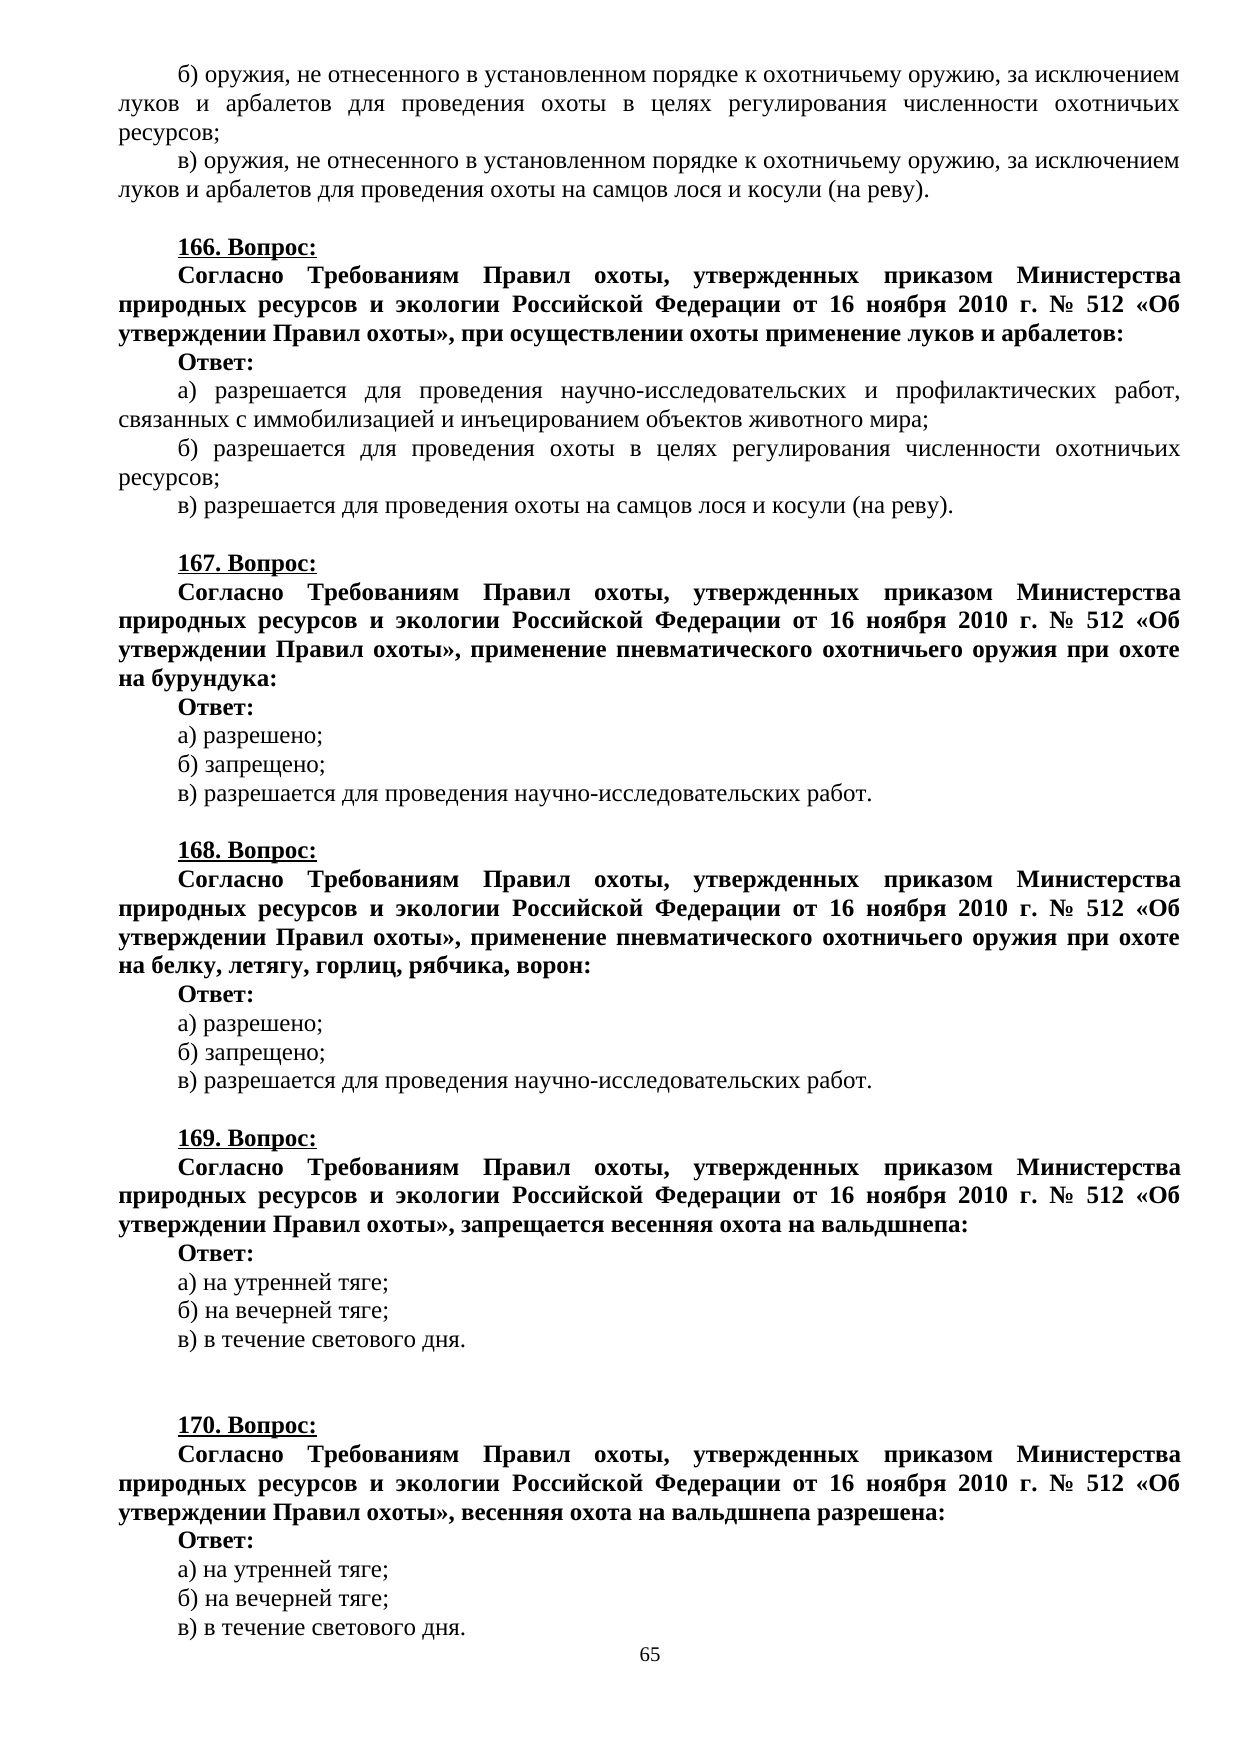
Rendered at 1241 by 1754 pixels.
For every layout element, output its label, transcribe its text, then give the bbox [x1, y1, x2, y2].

text а) разрешено; [118, 720, 1181, 749]
text Ответ: [118, 1238, 1181, 1267]
text в) разрешается для проведения научно-исследовательских работ. [118, 1065, 1181, 1094]
text б) запрещено; [118, 749, 1181, 778]
text Ответ: [118, 1525, 1181, 1554]
text 167. Вопрос: [118, 548, 1181, 577]
text б) запрещено; [118, 1037, 1181, 1065]
text а) разрешено; [118, 1008, 1181, 1037]
text Согласно Требованиям Правил охоты, утвержденных приказом Министерства природных ресурсов и экологии Российской Федерации от 16 ноября 2010 г. № 512 «Об утверждении Правил охоты», при осуществлении охоты применение луков и арбалетов: [118, 260, 1181, 347]
text в) в течение светового дня. [118, 1324, 1181, 1353]
text в) разрешается для проведения научно-исследовательских работ. [118, 778, 1181, 807]
text в) в течение светового дня. [118, 1612, 1181, 1640]
text б) разрешается для проведения охоты в целях регулирования численности охотничьих ресурсов; [118, 433, 1181, 490]
text 169. Вопрос: [118, 1123, 1181, 1152]
text б) оружия, не отнесенного в установленном порядке к охотничьему оружию, за исключением луков и арбалетов для проведения охоты в целях регулирования численности охотничьих ресурсов; [118, 59, 1181, 145]
text Согласно Требованиям Правил охоты, утвержденных приказом Министерства природных ресурсов и экологии Российской Федерации от 16 ноября 2010 г. № 512 «Об утверждении Правил охоты», применение пневматического охотничьего оружия при охоте на белку, летягу, горлиц, рябчика, ворон: [118, 864, 1181, 979]
text а) на утренней тяге; [118, 1554, 1181, 1583]
text 166. Вопрос: [118, 232, 1181, 260]
text 170. Вопрос: [118, 1410, 1181, 1439]
text Согласно Требованиям Правил охоты, утвержденных приказом Министерства природных ресурсов и экологии Российской Федерации от 16 ноября 2010 г. № 512 «Об утверждении Правил охоты», весенняя охота на вальдшнепа разрешена: [118, 1439, 1181, 1525]
text Ответ: [118, 979, 1181, 1008]
text в) разрешается для проведения охоты на самцов лося и косули (на реву). [118, 490, 1181, 519]
text а) на утренней тяге; [118, 1267, 1181, 1295]
text Согласно Требованиям Правил охоты, утвержденных приказом Министерства природных ресурсов и экологии Российской Федерации от 16 ноября 2010 г. № 512 «Об утверждении Правил охоты», применение пневматического охотничьего оружия при охоте на бурундука: [118, 577, 1181, 692]
text Согласно Требованиям Правил охоты, утвержденных приказом Министерства природных ресурсов и экологии Российской Федерации от 16 ноября 2010 г. № 512 «Об утверждении Правил охоты», запрещается весенняя охота на вальдшнепа: [118, 1152, 1181, 1238]
text а) разрешается для проведения научно-исследовательских и профилактических работ, связанных с иммобилизацией и инъецированием объектов животного мира; [118, 375, 1181, 433]
text б) на вечерней тяге; [118, 1583, 1181, 1612]
text Ответ: [118, 347, 1181, 375]
text в) оружия, не отнесенного в установленном порядке к охотничьему оружию, за исключением луков и арбалетов для проведения охоты на самцов лося и косули (на реву). [118, 145, 1181, 203]
text б) на вечерней тяге; [118, 1295, 1181, 1324]
text Ответ: [118, 692, 1181, 720]
text 168. Вопрос: [118, 835, 1181, 864]
